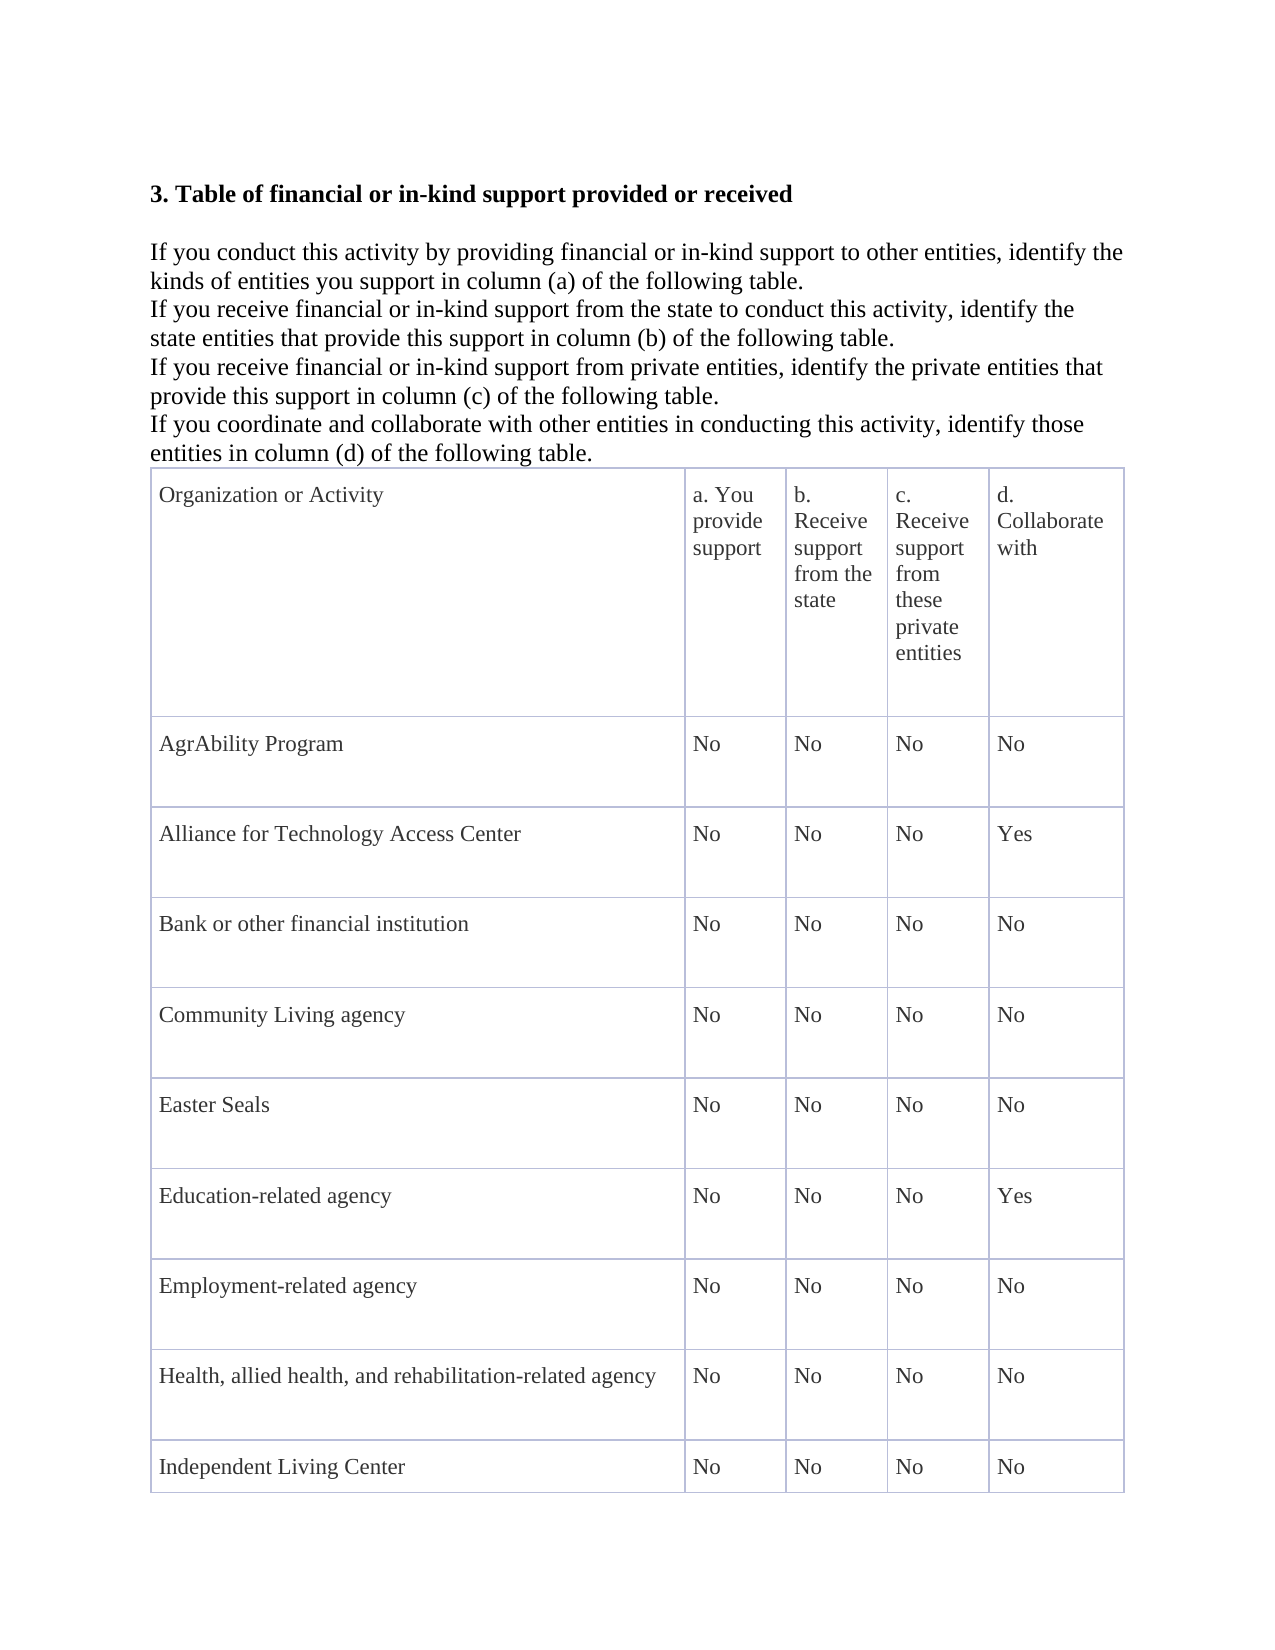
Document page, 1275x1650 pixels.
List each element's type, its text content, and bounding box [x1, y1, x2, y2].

table_cell No [990, 988, 1123, 1077]
table_cell No [888, 1260, 988, 1348]
table_header Organization or Activity [152, 469, 684, 716]
table_cell Yes [990, 808, 1123, 896]
table_cell No [787, 898, 887, 987]
table_cell No [787, 1260, 887, 1348]
table_cell Easter Seals [152, 1079, 684, 1168]
table_cell No [888, 1441, 988, 1492]
table_cell No [990, 717, 1123, 806]
subtitle 3. Table of financial or in-kind support provided or received [150, 179, 1125, 208]
table_cell No [990, 1441, 1123, 1492]
table_cell No [686, 1350, 785, 1439]
table_cell No [990, 898, 1123, 987]
table_cell No [787, 1441, 887, 1492]
table_cell No [990, 1260, 1123, 1348]
table_header d. Collaborate with [990, 469, 1123, 716]
table_cell No [787, 988, 887, 1077]
table_cell No [787, 717, 887, 806]
table_cell Community Living agency [152, 988, 684, 1077]
table_cell No [888, 808, 988, 896]
table_cell No [888, 717, 988, 806]
table_header c. Receive support from these private entities [888, 469, 988, 716]
table_header a. You provide support [686, 469, 785, 716]
table_cell Alliance for Technology Access Center [152, 808, 684, 896]
table_header b. Receive support from the state [787, 469, 887, 716]
table_cell No [787, 1169, 887, 1258]
table_cell No [990, 1350, 1123, 1439]
table_cell No [686, 1441, 785, 1492]
table_cell No [686, 717, 785, 806]
table_cell No [686, 808, 785, 896]
table_cell No [888, 898, 988, 987]
table_cell No [990, 1079, 1123, 1168]
table_cell No [686, 1169, 785, 1258]
table_cell No [686, 1079, 785, 1168]
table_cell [152, 1441, 684, 1492]
table_cell No [888, 988, 988, 1077]
table_cell No [787, 1350, 887, 1439]
table_cell Health, allied health, and rehabilitation-related agency [152, 1350, 684, 1439]
text If you conduct this activity by providing financial or in-kind support to other entities, identify the kinds of entities you support in column (a) of the following table. If you receive financial or in-kind support from the state to conduct this activity, identify the state entities that provide this support in column (b) of the following table. If you receive financial or in-kind support from private entities, identify the private entities that provide this support in column (c) of the following table. If you coordinate and collaborate with other entities in conducting this activity, identify those entities in column (d) of the following table. [150, 237, 1125, 467]
table_cell No [888, 1169, 988, 1258]
table_cell No [686, 1260, 785, 1348]
table_cell No [686, 898, 785, 987]
table_cell Employment-related agency [152, 1260, 684, 1348]
table_cell No [888, 1350, 988, 1439]
table_cell AgrAbility Program [152, 717, 684, 806]
table_cell No [888, 1079, 988, 1168]
table_cell Bank or other financial institution [152, 898, 684, 987]
table_cell No [787, 1079, 887, 1168]
table_cell Yes [990, 1169, 1123, 1258]
table_cell No [787, 808, 887, 896]
table_cell No [686, 988, 785, 1077]
table_cell Education-related agency [152, 1169, 684, 1258]
